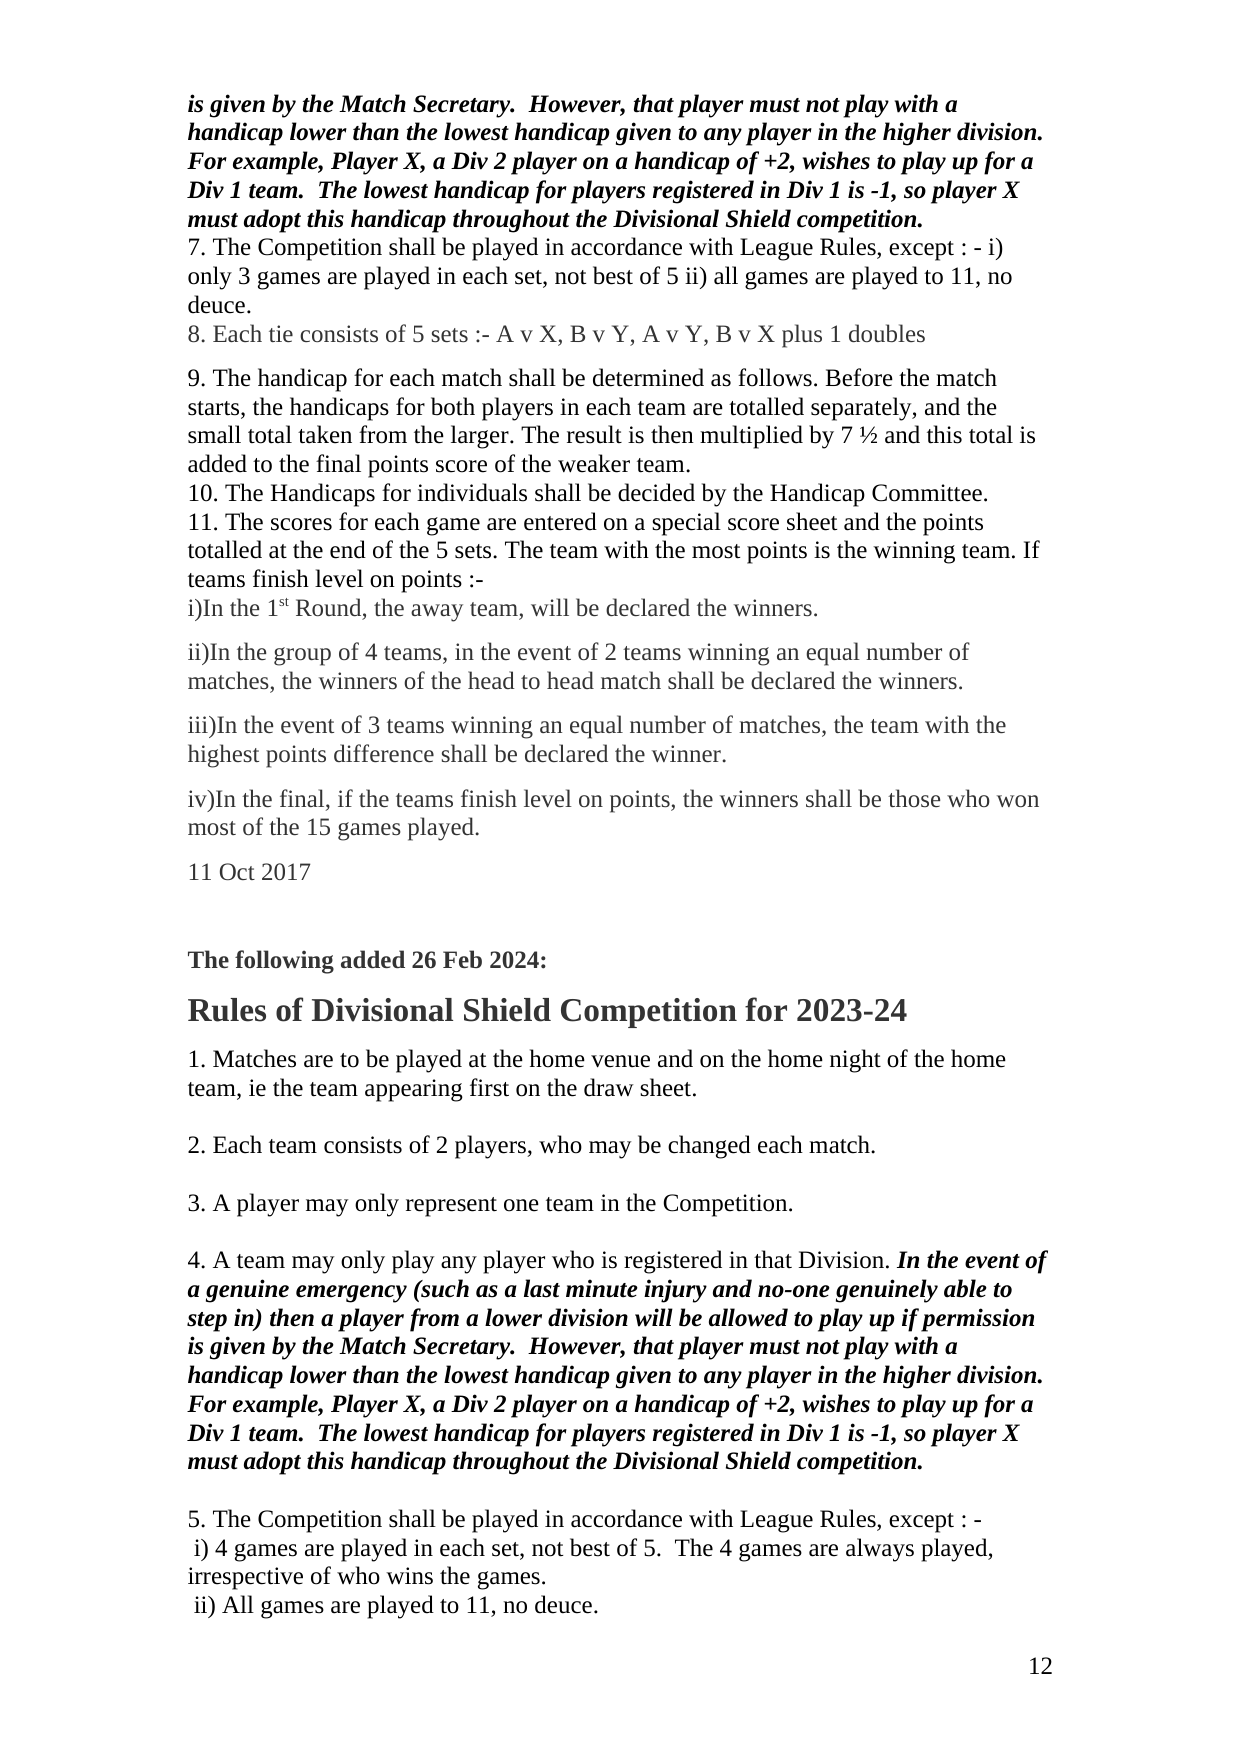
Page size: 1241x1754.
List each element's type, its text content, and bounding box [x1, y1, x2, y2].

text 2. Each team consists of 2 players, who may be changed each match. [187, 1130, 1053, 1159]
text The following added 26 Feb 2024: [187, 946, 1053, 974]
text 10. The Handicaps for individuals shall be decided by the Handicap Committee. [187, 478, 1053, 507]
text 11. The scores for each game are entered on a special score sheet and the points totalled at the end of the 5 sets. The team with the most points is the winning team. If teams finish level on points :- [187, 507, 1053, 593]
text i)In the 1st Round, the away team, will be declared the winners. [187, 593, 1053, 622]
text ii) All games are played to 11, no deuce. [187, 1590, 1053, 1619]
text iv)In the final, if the teams finish level on points, the winners shall be those who won most of the 15 games played. [187, 784, 1053, 841]
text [187, 89, 1053, 232]
text 5. The Competition shall be played in accordance with League Rules, except : - [187, 1504, 1053, 1533]
text 4. A team may only play any player who is registered in that Division. In the event of a genuine emergency (such as a last minute injury and no-one genuinely able to step in) then a player from a lower division will be allowed to play up if permission is given by the Match Secretary. However, that player must not play with a handicap lower than the lowest handicap given to any player in the higher division. For example, Player X, a Div 2 player on a handicap of +2, wishes to play up for a Div 1 team. The lowest handicap for players registered in Div 1 is -1, so player X must adopt this handicap throughout the Divisional Shield competition. [187, 1245, 1053, 1475]
text iii)In the event of 3 teams winning an equal number of matches, the team with the highest points difference shall be declared the winner. [187, 711, 1053, 768]
text i) 4 games are played in each set, not best of 5. The 4 games are always played, irrespective of who wins the games. [187, 1533, 1053, 1590]
text Rules of Divisional Shield Competition for 2023-24 [187, 990, 1053, 1028]
text 7. The Competition shall be played in accordance with League Rules, except : - i) only 3 games are played in each set, not best of 5 ii) all games are played to 11, no deuce. [187, 232, 1053, 319]
text 11 Oct 2017 [187, 857, 1053, 886]
text 8. Each tie consists of 5 sets :- A v X, B v Y, A v Y, B v X plus 1 doubles [187, 319, 1053, 347]
text 3. A player may only represent one team in the Competition. [187, 1188, 1053, 1216]
text 1. Matches are to be played at the home venue and on the home night of the home team, ie the team appearing first on the draw sheet. [187, 1044, 1053, 1101]
text ii)In the group of 4 teams, in the event of 2 teams winning an equal number of matches, the winners of the head to head match shall be declared the winners. [187, 637, 1053, 695]
text 9. The handicap for each match shall be determined as follows. Before the match starts, the handicaps for both players in each team are totalled separately, and the small total taken from the larger. The result is then multiplied by 7 ½ and this total is added to the final points score of the weaker team. [187, 363, 1053, 478]
